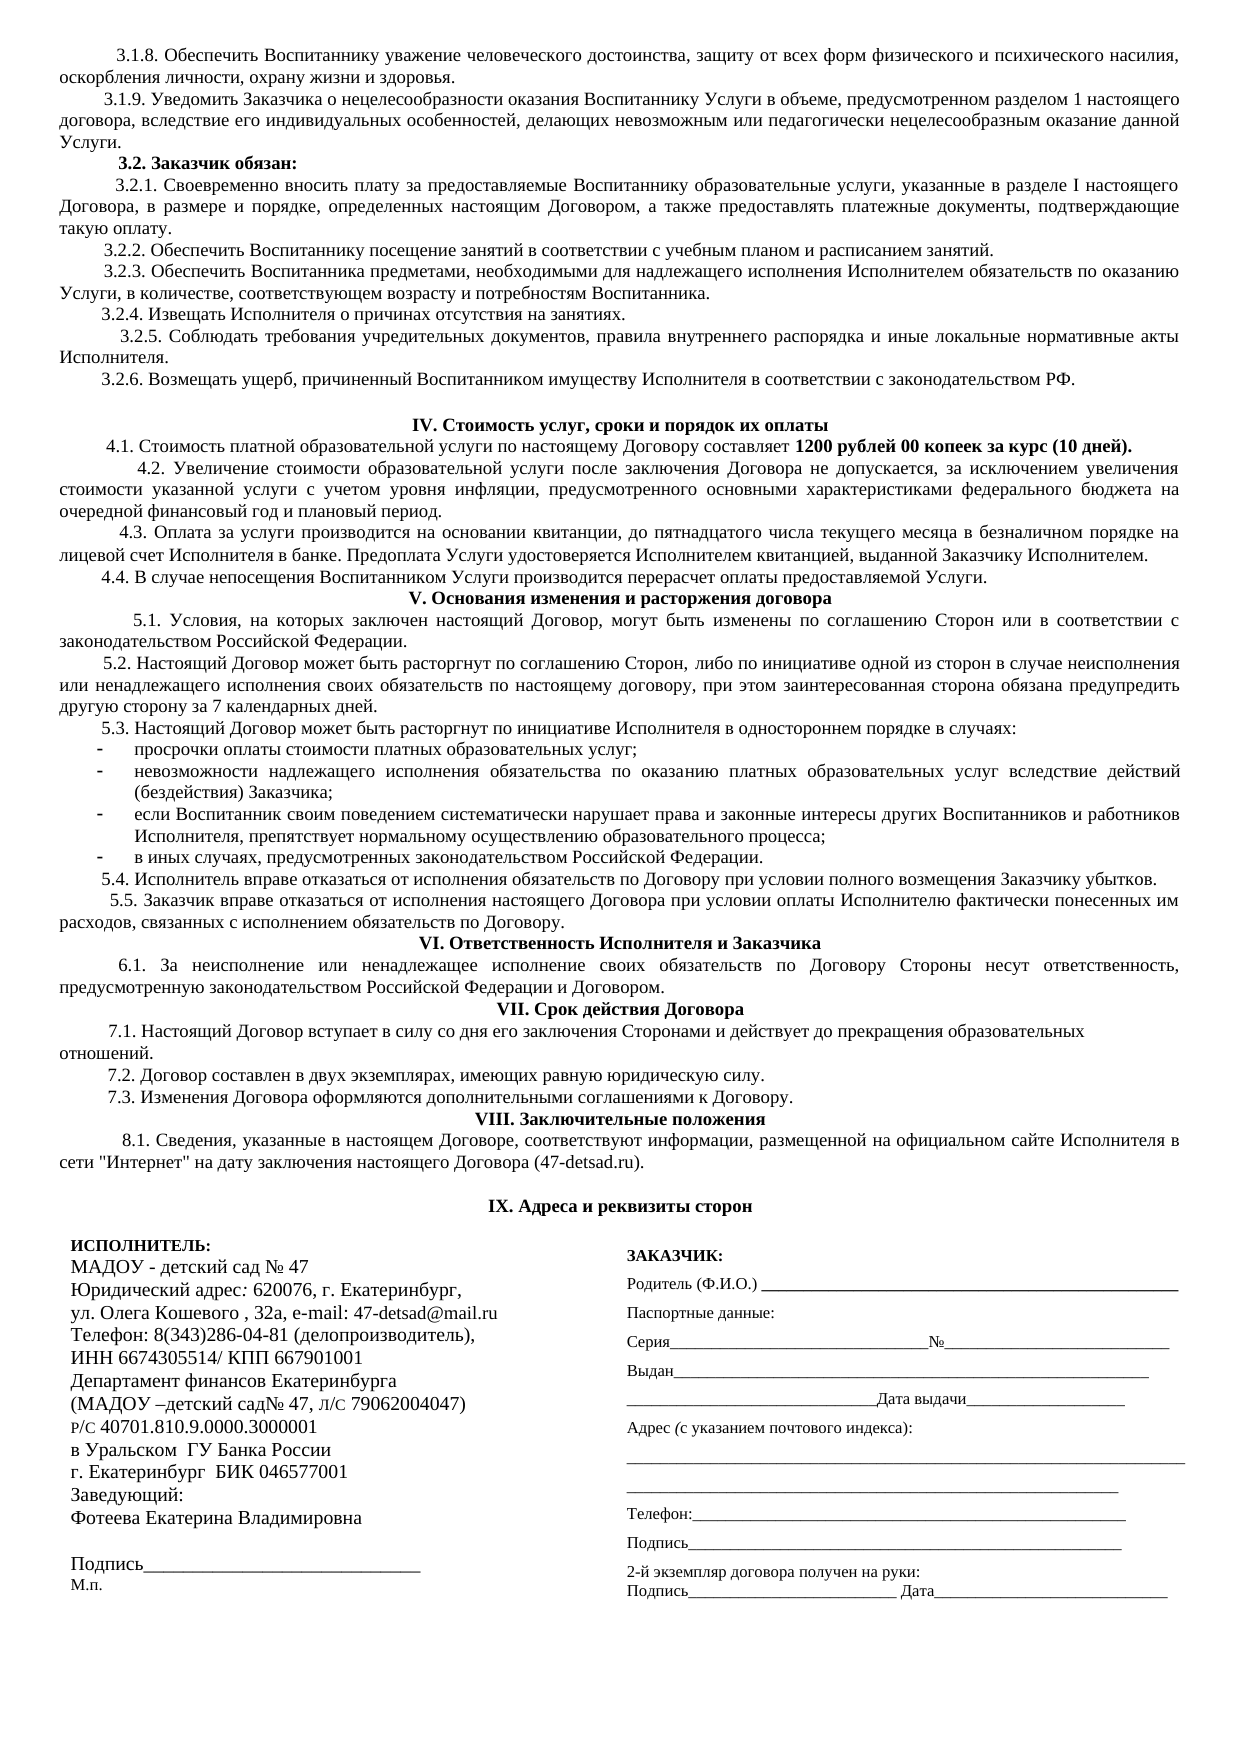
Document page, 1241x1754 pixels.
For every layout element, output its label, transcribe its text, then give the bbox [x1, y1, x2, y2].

table_header ЗАКАЗЧИК: Родитель (Ф.И.О.) __________________________________________________ Паспортные данные: Серия_______________________________№___________________________ Выдан_________________________________________________________ ______________________________Дата выдачи___________________ Адрес (с указанием почтового индекса): ______________________________________________________________________________________________________________________________ Телефон:____________________________________________________ Подпись____________________________________________________ 2-й экземпляр договора получен на руки: Подпись_________________________ Дата____________________________ [615, 1217, 1202, 1618]
list просрочки оплаты стоимости платных образовательных услуг; [97, 738, 1181, 760]
text 8.1. Сведения, указанные в настоящем Договоре, соответствуют информации, размещенной на официальном сайте Исполнителя в сети "Интернет" на дату заключения настоящего Договора (47-detsad.ru). [59, 1129, 1181, 1173]
text 5.2. Настоящий Договор может быть расторгнут по соглашению Сторон, либо по инициативе одной из сторон в случае неисполнения или ненадлежащего исполнения своих обязательств по настоящему договору, при этом заинтересованная сторона обязана предупредить другую сторону за 7 календарных дней. [59, 652, 1181, 717]
text IX. Адреса и реквизиты сторон [59, 1195, 1181, 1217]
text 5.5. Заказчик вправе отказаться от исполнения настоящего Договора при условии оплаты Исполнителю фактически понесенных им расходов, связанных с исполнением обязательств по Договору. [59, 889, 1181, 932]
text 3.2.2. Обеспечить Воспитаннику посещение занятий в соответствии с учебным планом и расписанием занятий. [59, 238, 1181, 260]
text 3.2.4. Извещать Исполнителя о причинах отсутствия на занятиях. [59, 303, 1181, 325]
list в иных случаях, предусмотренных законодательством Российской Федерации. [97, 846, 1181, 868]
text IV. Стоимость услуг, сроки и порядок их оплаты [59, 413, 1181, 435]
text VI. Ответственность Исполнителя и Заказчика [59, 932, 1181, 954]
text 7.2. Договор составлен в двух экземплярах, имеющих равную юридическую силу. [59, 1064, 1181, 1086]
text 5.1. Условия, на которых заключен настоящий Договор, могут быть изменены по соглашению Сторон или в соответствии с законодательством Российской Федерации. [59, 609, 1181, 652]
text 5.4. Исполнитель вправе отказаться от исполнения обязательств по Договору при условии полного возмещения Заказчику убытков. [59, 868, 1181, 889]
text 4.4. В случае непосещения Воспитанником Услуги производится перерасчет оплаты предоставляемой Услуги. [59, 566, 1181, 587]
text 4.3. Оплата за услуги производится на основании квитанции, до пятнадцатого числа текущего месяца в безналичном порядке на лицевой счет Исполнителя в банке. Предоплата Услуги удостоверяется Исполнителем квитанцией, выданной Заказчику Исполнителем. [59, 521, 1181, 566]
table_header ИСПОЛНИТЕЛЬ: МАДОУ - детский сад № 47 Юридический адрес: 620076, г. Екатеринбург, ул. Олега Кошевого , 32а, е-mail: 47-detsad@mail.ru Телефон: 8(343)286-04-81 (делопроизводитель), ИНН 6674305514/ КПП 667901001 Департамент финансов Екатеринбурга (МАДОУ –детский сад№ 47, л/с 79062004047) р/с 40701.810.9.0000.3000001 в Уральском ГУ Банка России г. Екатеринбург БИК 046577001 Заведующий: Фотеева Екатерина Владимировна Подпись____________________________ М.п. [59, 1217, 615, 1618]
text 6.1. За неисполнение или ненадлежащее исполнение своих обязательств по Договору Стороны несут ответственность, предусмотренную законодательством Российской Федерации и Договором. [59, 954, 1181, 998]
text 3.2.1. Своевременно вносить плату за предоставляемые Воспитаннику образовательные услуги, указанные в разделе I настоящего Договора, в размере и порядке, определенных настоящим Договором, а также предоставлять платежные документы, подтверждающие такую оплату. [59, 174, 1181, 238]
text 4.2. Увеличение стоимости образовательной услуги после заключения Договора не допускается, за исключением увеличения стоимости указанной услуги с учетом уровня инфляции, предусмотренного основными характеристиками федерального бюджета на очередной финансовый год и плановый период. [59, 457, 1181, 521]
text V. Основания изменения и расторжения договора [59, 587, 1181, 609]
text 3.2.5. Соблюдать требования учредительных документов, правила внутреннего распорядка и иные локальные нормативные акты Исполнителя. [59, 325, 1181, 368]
text 7.3. Изменения Договора оформляются дополнительными соглашениями к Договору. [59, 1086, 1181, 1107]
text VII. Срок действия Договора [59, 998, 1181, 1020]
text 3.1.8. Обеспечить Воспитаннику уважение человеческого достоинства, защиту от всех форм физического и психического насилия, оскорбления личности, охрану жизни и здоровья. [59, 44, 1181, 87]
list если Воспитанник своим поведением систематически нарушает права и законные интересы других Воспитанников и работников Исполнителя, препятствует нормальному осуществлению образовательного процесса; [97, 803, 1181, 846]
text 7.1. Настоящий Договор вступает в силу со дня его заключения Сторонами и действует до прекращения образовательных отношений. [59, 1020, 1181, 1064]
text 3.2.3. Обеспечить Воспитанника предметами, необходимыми для надлежащего исполнения Исполнителем обязательств по оказанию Услуги, в количестве, соответствующем возрасту и потребностям Воспитанника. [59, 260, 1181, 303]
text 3.2.6. Возмещать ущерб, причиненный Воспитанником имуществу Исполнителя в соответствии с законодательством РФ. [59, 368, 1181, 389]
text 4.1. Стоимость платной образовательной услуги по настоящему Договору составляет 1200 рублей 00 копеек за курс (10 дней). [59, 435, 1181, 457]
text 3.1.9. Уведомить Заказчика о нецелесообразности оказания Воспитаннику Услуги в объеме, предусмотренном разделом 1 настоящего договора, вследствие его индивидуальных особенностей, делающих невозможным или педагогически нецелесообразным оказание данной Услуги. [59, 87, 1181, 152]
text 5.3. Настоящий Договор может быть расторгнут по инициативе Исполнителя в одностороннем порядке в случаях: [59, 717, 1181, 738]
list невозможности надлежащего исполнения обязательства по оказанию платных образовательных услуг вследствие действий (бездействия) Заказчика; [97, 760, 1181, 803]
text VIII. Заключительные положения [59, 1107, 1181, 1129]
text 3.2. Заказчик обязан: [59, 152, 1181, 174]
